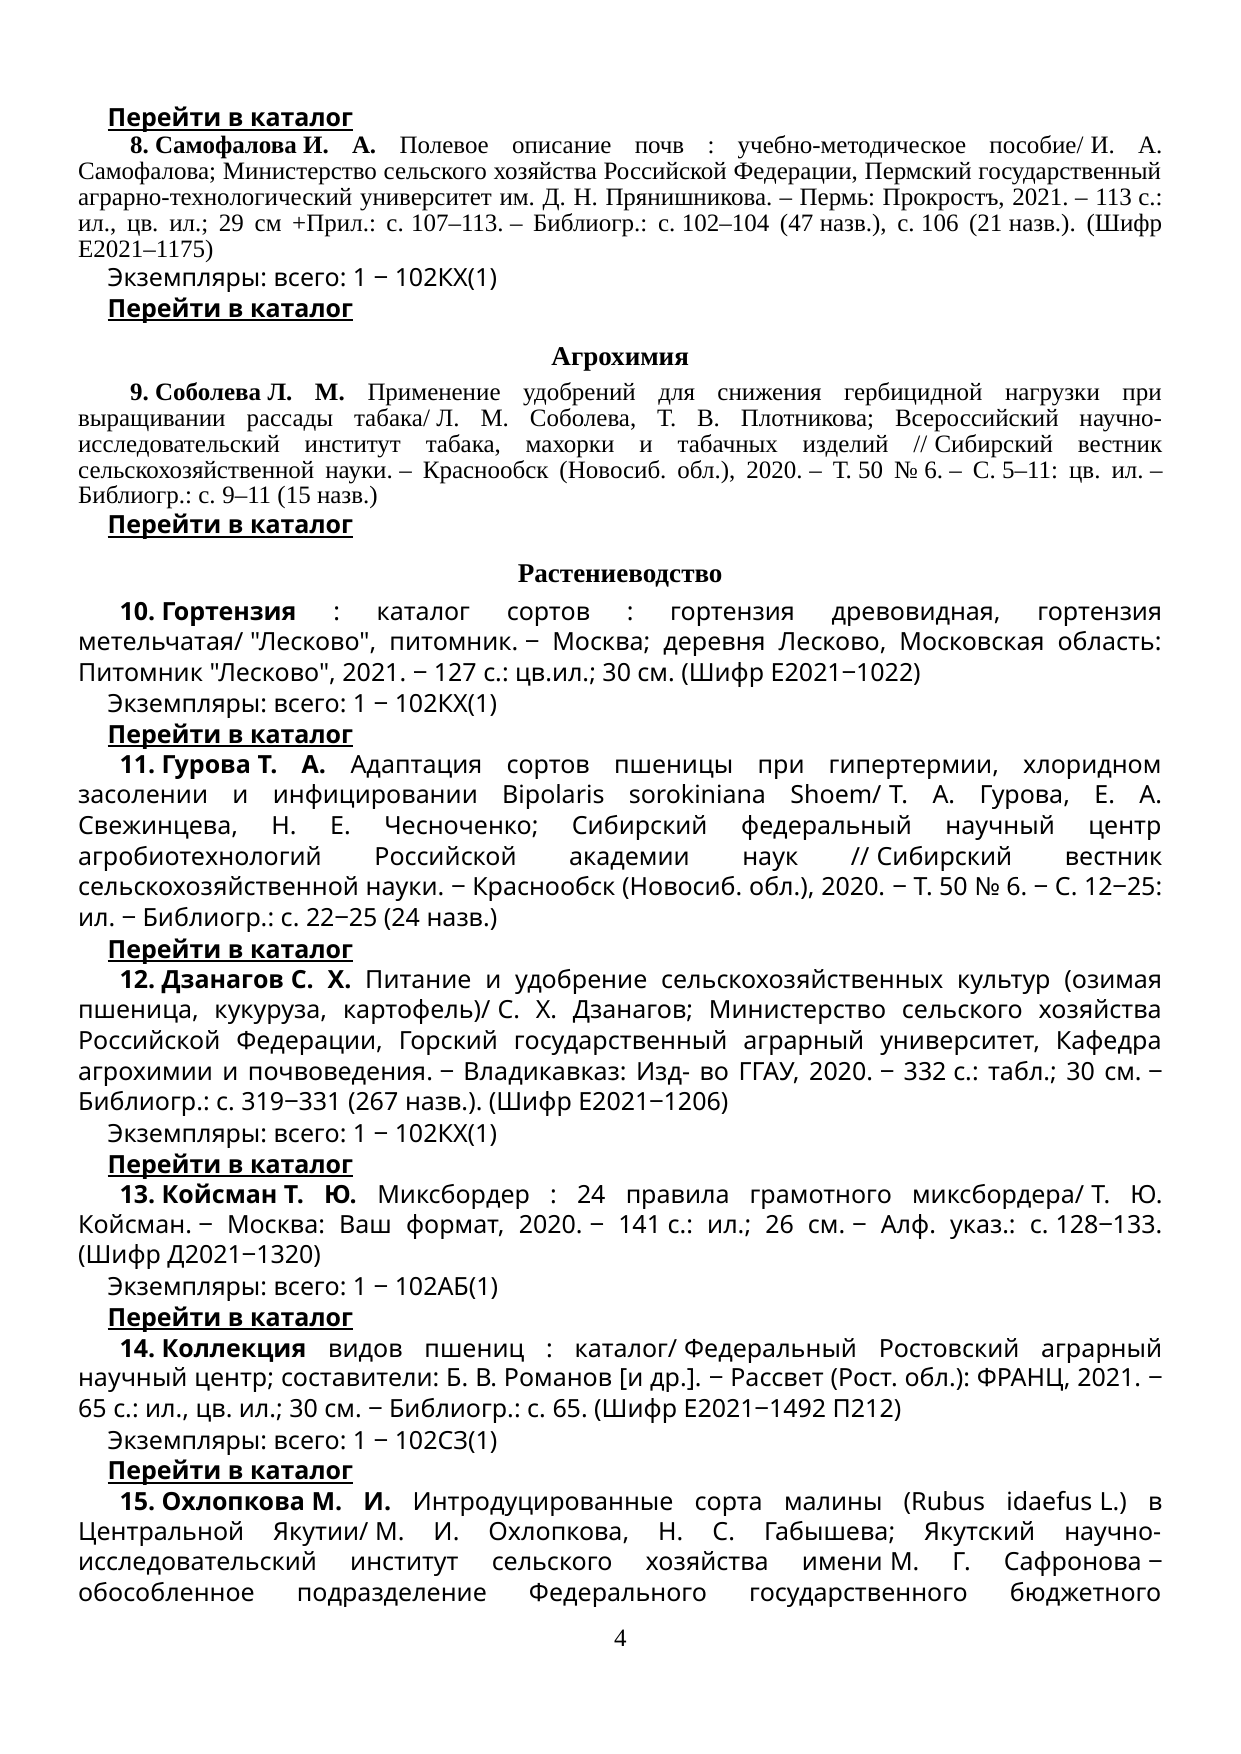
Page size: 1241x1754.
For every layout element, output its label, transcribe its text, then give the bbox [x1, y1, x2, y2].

text Перейти в каталог [78, 719, 1162, 749]
text Экземпляры: всего: 1 ‒ 102СЗ(1) [78, 1424, 1162, 1455]
text 11. Гурова Т. А. Адаптация сортов пшеницы при гипертермии, хлоридном засолении и инфицировании Bipolaris sorokiniana Shoem/ Т. А. Гурова, Е. А. Свежинцева, Н. Е. Чесноченко; Сибирский федеральный научный центр агробиотехнологий Российской академии наук // Сибирский вестник сельскохозяйственной науки. ‒ Краснообск (Новосиб. обл.), 2020. ‒ Т. 50 № 6. ‒ С. 12‒25: ил. ‒ Библиогр.: с. 22‒25 (24 назв.) [78, 749, 1162, 934]
text Экземпляры: всего: 1 ‒ 102КХ(1) [78, 688, 1162, 719]
text 9. Соболева Л. М. Применение удобрений для снижения гербицидной нагрузки при выращивании рассады табака/ Л. М. Соболева, Т. В. Плотникова; Всероссийский научно-исследовательский институт табака, махорки и табачных изделий // Сибирский вестник сельскохозяйственной науки. ‒ Краснообск (Новосиб. обл.), 2020. ‒ Т. 50 № 6. ‒ С. 5‒11: цв. ил. ‒ Библиогр.: с. 9‒11 (15 назв.) [78, 380, 1162, 509]
text 13. Койсман Т. Ю. Миксбордер : 24 правила грамотного миксбордера/ Т. Ю. Койсман. ‒ Москва: Ваш формат, 2020. ‒ 141 с.: ил.; 26 см. ‒ Алф. указ.: с. 128‒133. (Шифр Д2021‒1320) [78, 1179, 1162, 1271]
subtitle Агрохимия [78, 340, 1162, 371]
subtitle Растениеводство [78, 557, 1162, 588]
text 14. Коллекция видов пшениц : каталог/ Федеральный Ростовский аграрный научный центр; составители: Б. В. Романов [и др.]. ‒ Рассвет (Рост. обл.): ФРАНЦ, 2021. ‒ 65 с.: ил., цв. ил.; 30 см. ‒ Библиогр.: с. 65. (Шифр Е2021‒1492 П212) [78, 1332, 1162, 1424]
text Перейти в каталог [78, 1148, 1162, 1179]
text Перейти в каталог [78, 1455, 1162, 1486]
text Экземпляры: всего: 1 ‒ 102КХ(1) [78, 262, 1162, 293]
text Перейти в каталог [78, 1302, 1162, 1332]
text Перейти в каталог [78, 102, 1162, 133]
text Перейти в каталог [78, 293, 1162, 324]
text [78, 1486, 1162, 1609]
text Экземпляры: всего: 1 ‒ 102КХ(1) [78, 1118, 1162, 1148]
text 8. Самофалова И. А. Полевое описание почв : учебно-методическое пособие/ И. А. Самофалова; Министерство сельского хозяйства Российской Федерации, Пермский государственный аграрно-технологический университет им. Д. Н. Прянишникова. ‒ Пермь: Прокростъ, 2021. ‒ 113 с.: ил., цв. ил.; 29 см +Прил.: с. 107‒113. ‒ Библиогр.: с. 102‒104 (47 назв.), с. 106 (21 назв.). (Шифр Е2021‒1175) [78, 133, 1162, 262]
text Перейти в каталог [78, 509, 1162, 540]
text Экземпляры: всего: 1 ‒ 102АБ(1) [78, 1271, 1162, 1302]
text Перейти в каталог [78, 934, 1162, 964]
text 12. Дзанагов С. Х. Питание и удобрение сельскохозяйственных культур (озимая пшеница, кукуруза, картофель)/ С. Х. Дзанагов; Министерство сельского хозяйства Российской Федерации, Горский государственный аграрный университет, Кафедра агрохимии и почвоведения. ‒ Владикавказ: Изд- во ГГАУ, 2020. ‒ 332 с.: табл.; 30 см. ‒ Библиогр.: с. 319‒331 (267 назв.). (Шифр Е2021‒1206) [78, 964, 1162, 1118]
text 10. Гортензия : каталог сортов : гортензия древовидная, гортензия метельчатая/ "Лесково", питомник. ‒ Москва; деревня Лесково, Московская область: Питомник "Лесково", 2021. ‒ 127 с.: цв.ил.; 30 см. (Шифр Е2021‒1022) [78, 596, 1162, 688]
